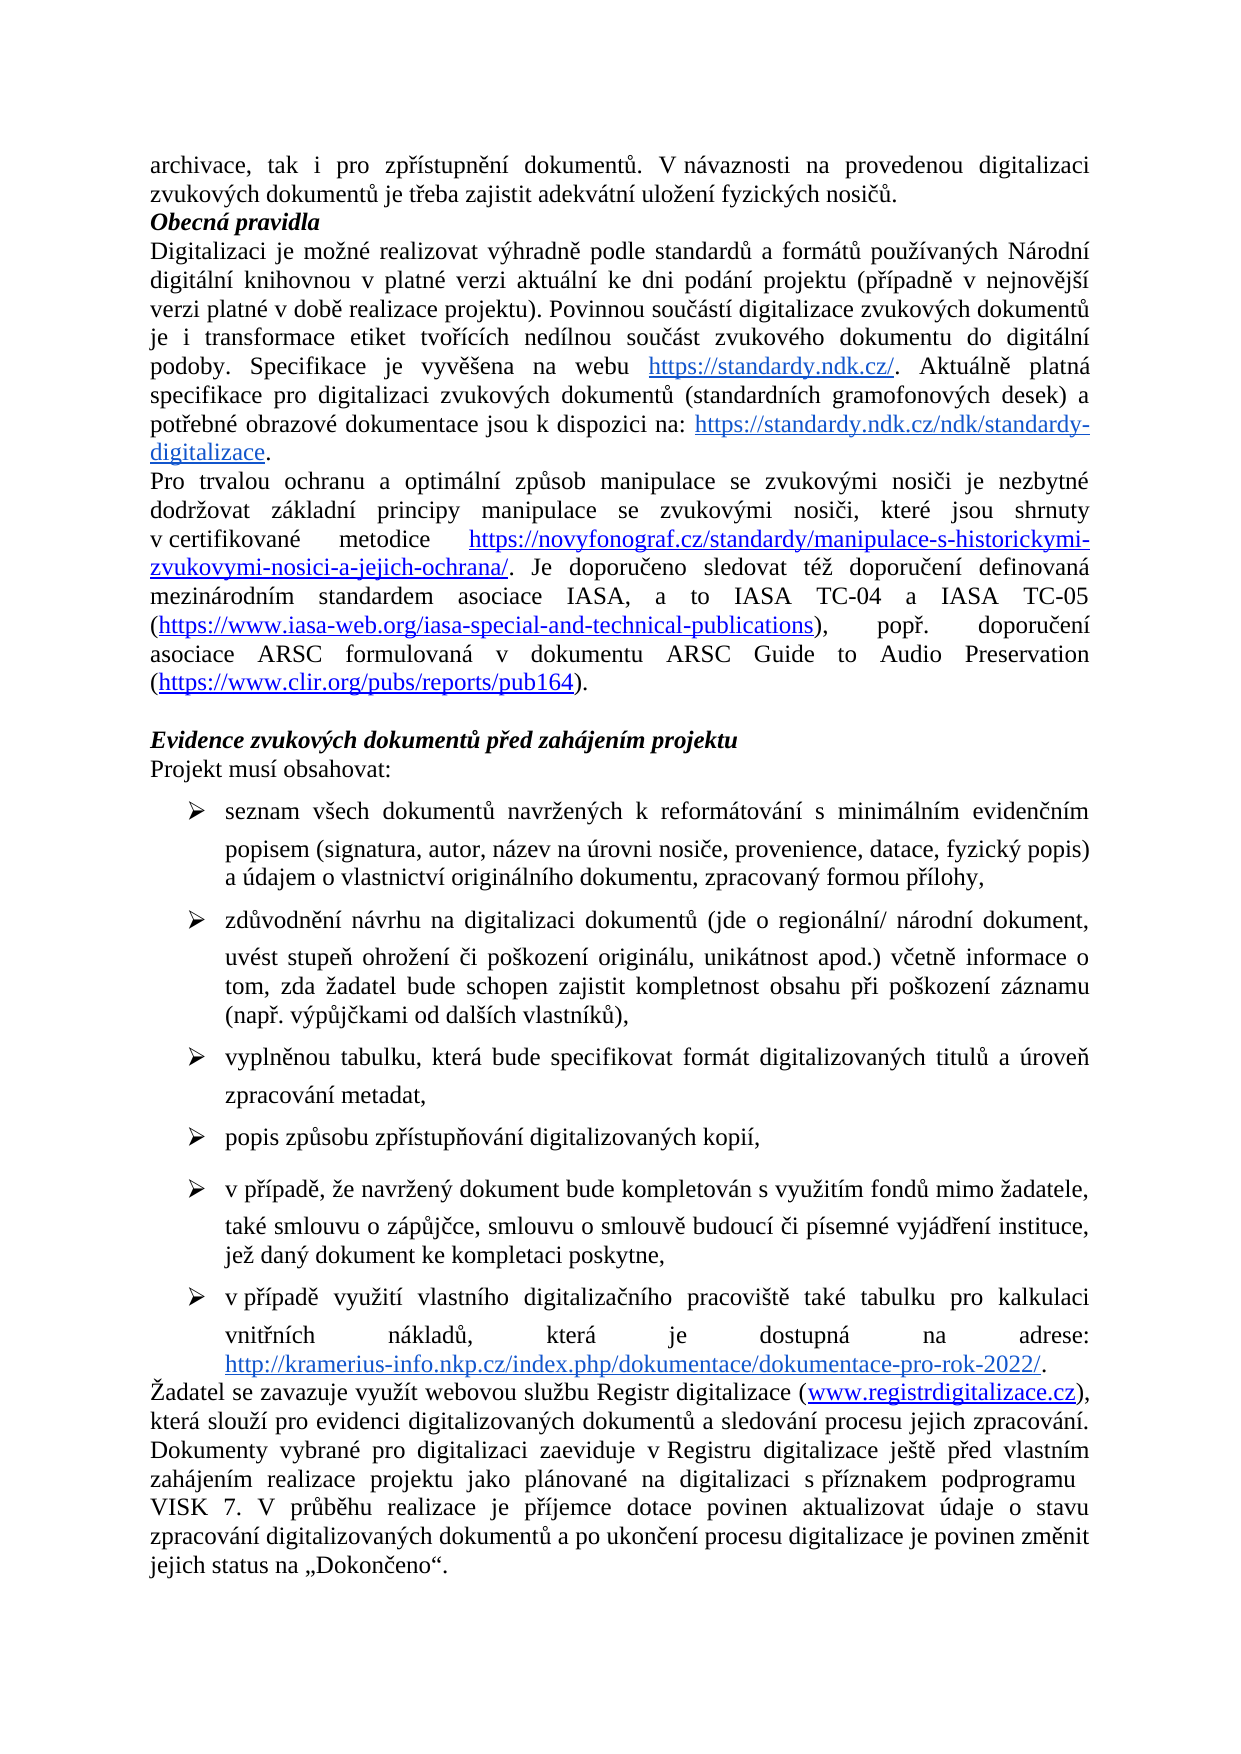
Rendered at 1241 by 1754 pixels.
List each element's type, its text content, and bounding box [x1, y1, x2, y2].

text Digitalizaci je možné realizovat výhradně podle standardů a formátů používaných Národní digitální knihovnou v platné verzi aktuální ke dni podání projektu (případně v nejnovější verzi platné v době realizace projektu). Povinnou součástí digitalizace zvukových dokumentů je i transformace etiket tvořících nedílnou součást zvukového dokumentu do digitální podoby. Specifikace je vyvěšena na webu https://standardy.ndk.cz/. Aktuálně platná specifikace pro digitalizaci zvukových dokumentů (standardních gramofonových desek) a potřebné obrazové dokumentace jsou k dispozici na: https://standardy.ndk.cz/ndk/standardy-digitalizace. [150, 236, 1090, 466]
text Pro trvalou ochranu a optimální způsob manipulace se zvukovými nosiči je nezbytné dodržovat základní principy manipulace se zvukovými nosiči, které jsou shrnuty v certifikované metodice https://novyfonograf.cz/standardy/manipulace-s-historickymi-zvukovymi-nosici-a-jejich-ochrana/. Je doporučeno sledovat též doporučení definovaná mezinárodním standardem asociace IASA, a to IASA TC-04 a IASA TC-05 (https://www.iasa-web.org/iasa-special-and-technical-publications), popř. doporučení asociace ARSC formulovaná v dokumentu ARSC Guide to Audio Preservation (https://www.clir.org/pubs/reports/pub164). [150, 466, 1090, 696]
list zdůvodnění návrhu na digitalizaci dokumentů (jde o regionální/ národní dokument, uvést stupeň ohrožení či poškození originálu, unikátnost apod.) včetně informace o tom, zda žadatel bude schopen zajistit kompletnost obsahu při poškození záznamu (např. výpůjčkami od dalších vlastníků), [187, 891, 1090, 1029]
list vyplněnou tabulku, která bude specifikovat formát digitalizovaných titulů a úroveň zpracování metadat, [187, 1029, 1090, 1109]
text Žadatel se zavazuje využít webovou službu Registr digitalizace (www.registrdigitalizace.cz), která slouží pro evidenci digitalizovaných dokumentů a sledování procesu jejich zpracování. Dokumenty vybrané pro digitalizaci zaeviduje v Registru digitalizace ještě před vlastním zahájením realizace projektu jako plánované na digitalizaci s příznakem podprogramu VISK 7. V průběhu realizace je příjemce dotace povinen aktualizovat údaje o stavu zpracování digitalizovaných dokumentů a po ukončení procesu digitalizace je povinen změnit jejich status na „Dokončeno“. [150, 1377, 1090, 1579]
list v případě využití vlastního digitalizačního pracoviště také tabulku pro kalkulaci vnitřních nákladů, která je dostupná na adrese: http://kramerius-info.nkp.cz/index.php/dokumentace/dokumentace-pro-rok-2022/. [187, 1269, 1090, 1377]
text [150, 150, 1090, 207]
text Projekt musí obsahovat: [150, 754, 1090, 782]
list seznam všech dokumentů navržených k reformátování s minimálním evidenčním popisem (signatura, autor, název na úrovni nosiče, provenience, datace, fyzický popis) a údajem o vlastnictví originálního dokumentu, zpracovaný formou přílohy, [187, 782, 1090, 891]
text Obecná pravidla [150, 207, 1090, 236]
list v případě, že navržený dokument bude kompletován s využitím fondů mimo žadatele, také smlouvu o zápůjčce, smlouvu o smlouvě budoucí či písemné vyjádření instituce, jež daný dokument ke kompletaci poskytne, [187, 1160, 1090, 1269]
list popis způsobu zpřístupňování digitalizovaných kopií, [187, 1109, 1090, 1160]
text Evidence zvukových dokumentů před zahájením projektu [150, 725, 1090, 754]
